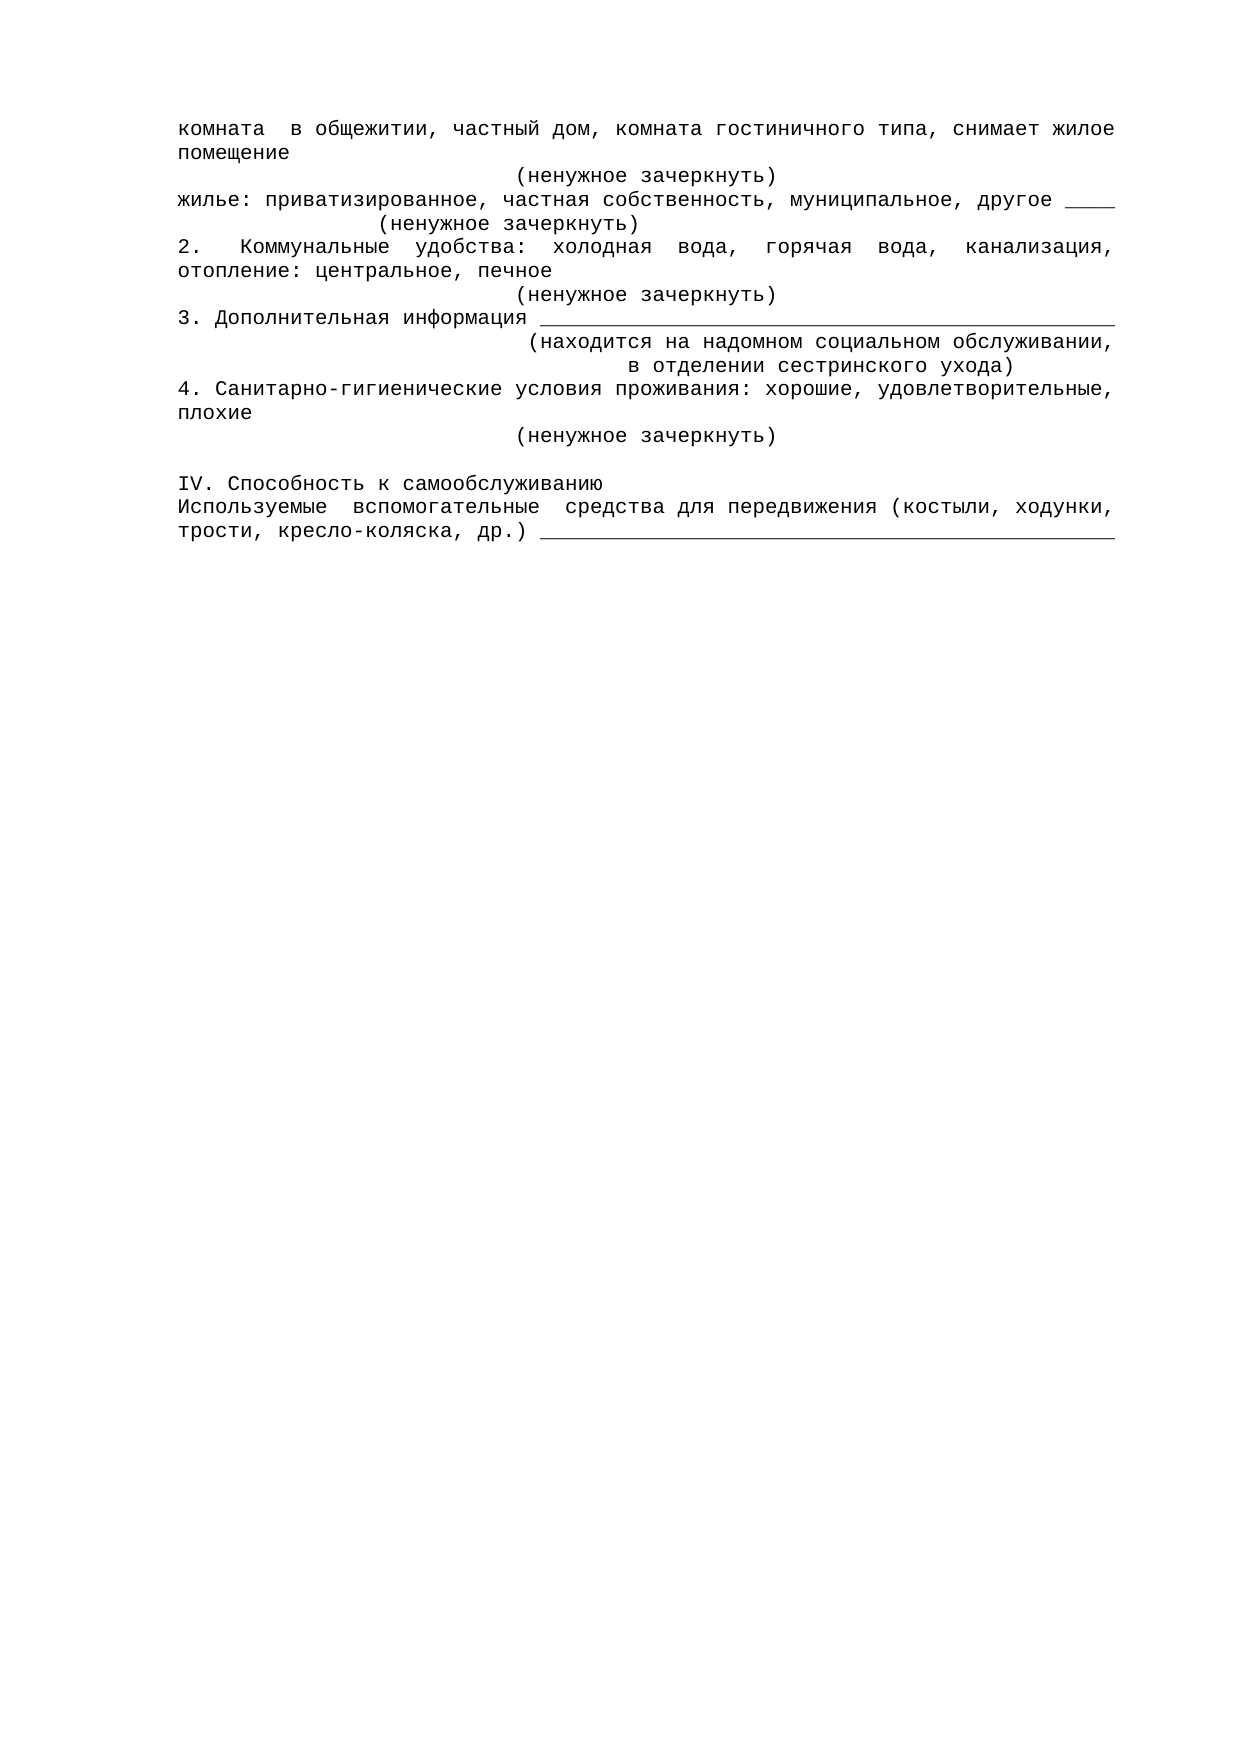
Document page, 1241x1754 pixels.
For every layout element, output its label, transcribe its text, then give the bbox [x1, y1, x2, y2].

text (ненужное зачеркнуть) [177, 426, 1152, 449]
text комната в общежитии, частный дом, комната гостиничного типа, снимает жилое [177, 118, 1152, 142]
text отопление: центральное, печное [177, 260, 1152, 284]
text 3. Дополнительная информация ______________________________________________ [177, 307, 1152, 331]
text Используемые вспомогательные средства для передвижения (костыли, ходунки, [177, 496, 1152, 520]
text жилье: приватизированное, частная собственность, муниципальное, другое ____ [177, 189, 1152, 213]
text (ненужное зачеркнуть) [177, 213, 1152, 236]
text IV. Способность к самообслуживанию [177, 473, 1152, 496]
text (ненужное зачеркнуть) [177, 165, 1152, 189]
text (находится на надомном социальном обслуживании, [177, 331, 1152, 354]
text 2. Коммунальные удобства: холодная вода, горячая вода, канализация, [177, 236, 1152, 260]
text 4. Санитарно-гигиенические условия проживания: хорошие, удовлетворительные, [177, 378, 1152, 402]
text трости, кресло-коляска, др.) ______________________________________________ [177, 520, 1152, 544]
text (ненужное зачеркнуть) [177, 284, 1152, 307]
text плохие [177, 402, 1152, 426]
text помещение [177, 142, 1152, 165]
text в отделении сестринского ухода) [177, 354, 1152, 378]
